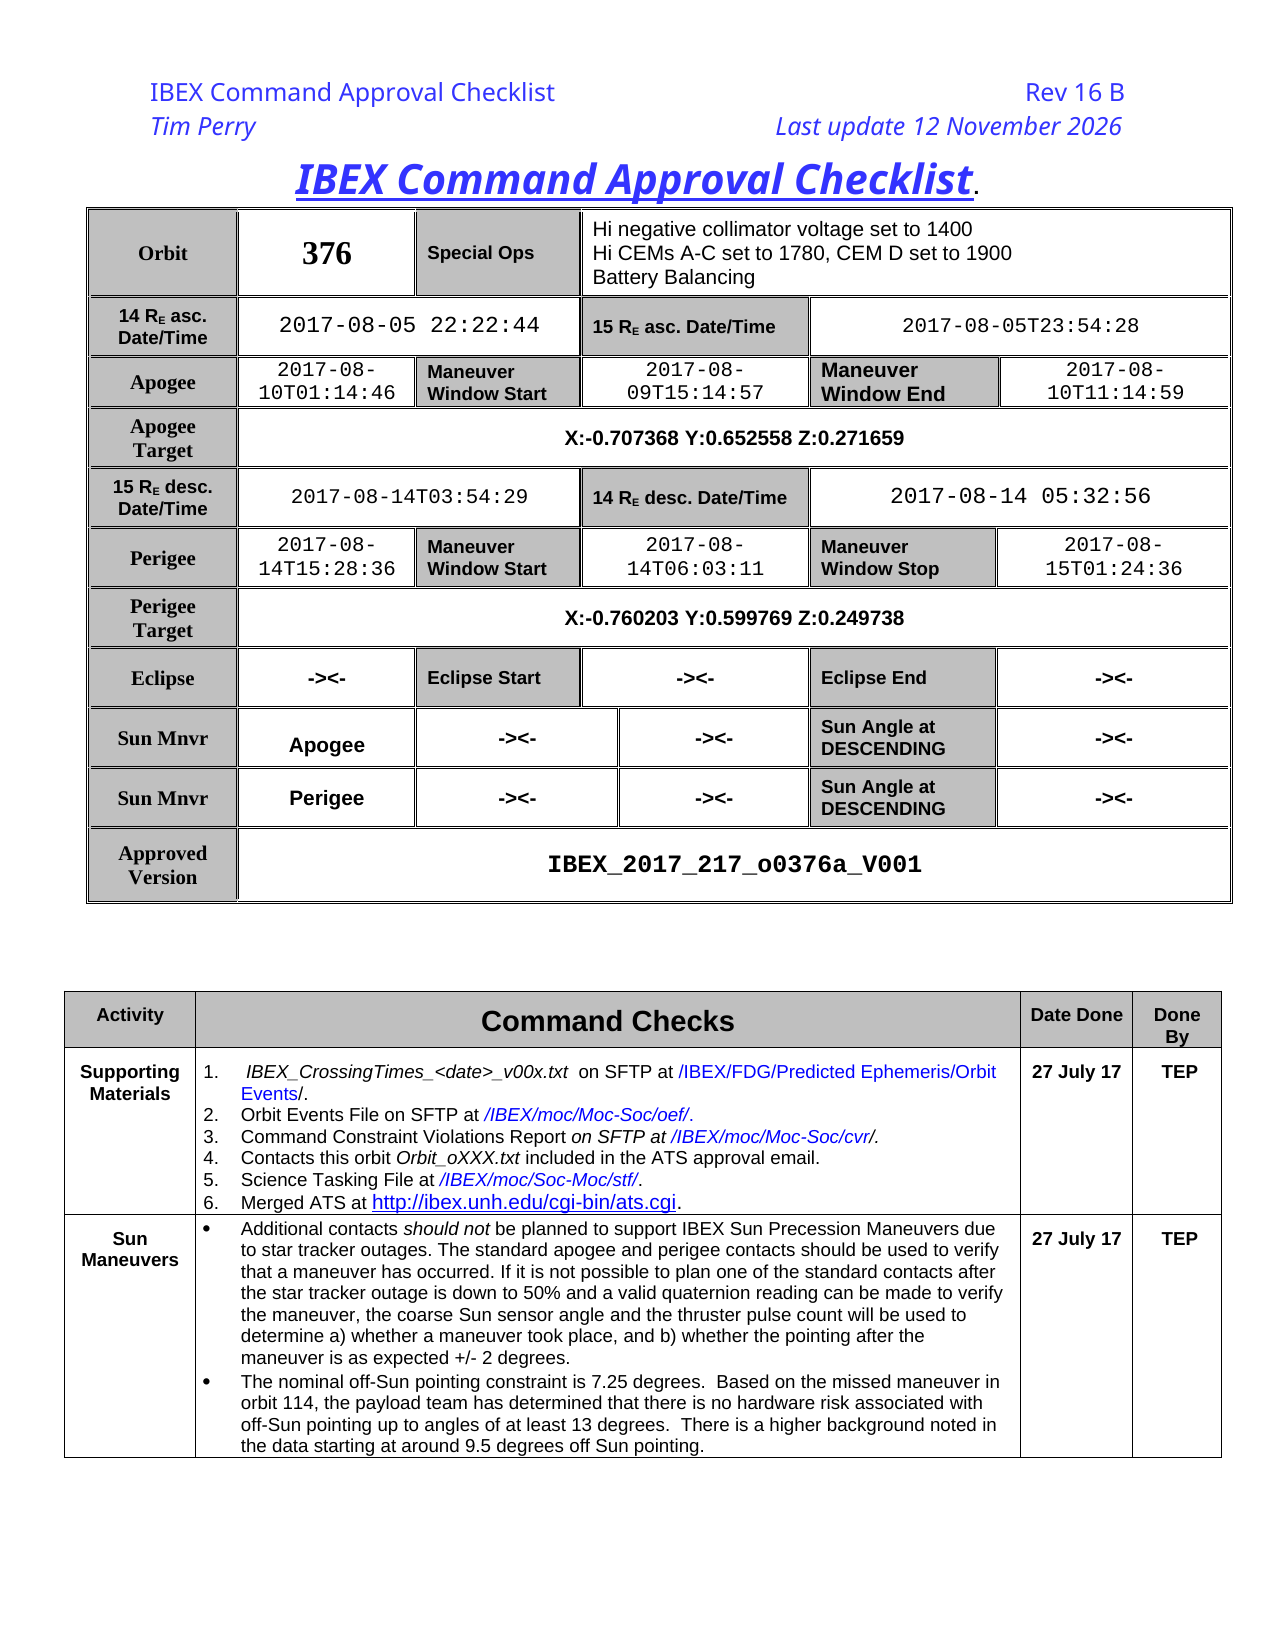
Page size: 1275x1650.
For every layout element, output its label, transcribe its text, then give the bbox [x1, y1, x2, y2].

table_cell TEP [1133, 1048, 1221, 1214]
text IBEX Command Approval Checklist. [150, 150, 1125, 207]
table_cell TEP [1133, 1215, 1221, 1457]
table_cell 2017-08-14 05:32:56 [810, 466, 1231, 526]
table_cell Sun Mnvr [88, 766, 238, 826]
table_cell Perigee [88, 526, 238, 586]
table_cell IBEX_CrossingTimes_<date>_v00x.txt on SFTP at /IBEX/FDG/Predicted Ephemeris/Orbit Events/. Orbit Events File on SFTP at /IBEX/moc/Moc-Soc/oef/. Command Constraint Violations Report on SFTP at /IBEX/moc/Moc-Soc/cvr/. Contacts this orbit Orbit_oXXX.txt included in the ATS approval email. Science Tasking File at /IBEX/moc/Soc-Moc/stf/. Merged ATS at http://ibex.unh.edu/cgi-bin/ats.cgi. [196, 1048, 1020, 1214]
table_cell Maneuver Window End [811, 358, 998, 406]
table_cell X:-0.760203 Y:0.599769 Z:0.249738 [238, 586, 1231, 646]
table_cell Eclipse End [811, 649, 995, 706]
table_cell X:-0.707368 Y:0.652558 Z:0.271659 [238, 406, 1231, 466]
table_cell 2017-08-10T01:14:46 [239, 358, 414, 406]
table_cell 2017-08-15T01:24:36 [996, 526, 1231, 586]
table_cell Sun Mnvr [88, 706, 238, 766]
table_cell 14 RE desc. Date/Time [583, 469, 808, 526]
table_cell -><- [417, 769, 617, 826]
table_header Hi negative collimator voltage set to 1400 Hi CEMs A-C set to 1780, CEM D set to 1900 Battery Balancing [581, 210, 1230, 295]
table_cell -><- [583, 649, 808, 706]
table_cell Maneuver Window Start [417, 358, 579, 406]
table_header Command Checks [196, 992, 1020, 1047]
table_header Special Ops [416, 210, 581, 295]
table_cell Approved Version [88, 826, 238, 901]
table_cell 2017-08-05T23:54:28 [810, 295, 1231, 355]
table_cell 27 July 17 [1021, 1048, 1132, 1214]
table_header Date Done [1021, 992, 1132, 1047]
table_header Activity [65, 992, 195, 1047]
table_cell Perigee [239, 769, 414, 826]
table_cell Sun Maneuvers [65, 1215, 195, 1457]
table_cell -><- [620, 769, 808, 826]
table_header 376 [238, 208, 416, 295]
table_cell 2017-08-14T06:03:11 [583, 529, 808, 586]
table_cell 15 RE desc. Date/Time [88, 466, 238, 526]
table_cell 2017-08-05 22:22:44 [239, 298, 579, 355]
table_cell Maneuver Window Stop [811, 529, 995, 586]
table_cell Apogee [88, 355, 238, 406]
table_cell 14 RE asc. Date/Time [88, 295, 238, 355]
table_cell -><- [996, 706, 1231, 766]
table_cell 2017-08-14T15:28:36 [239, 529, 414, 586]
table_cell Eclipse [88, 646, 238, 706]
table_cell Apogee Target [88, 406, 238, 466]
table_cell Supporting Materials [65, 1048, 195, 1214]
table_cell 2017-08-09T15:14:57 [583, 358, 808, 406]
table_cell Apogee [239, 709, 414, 766]
table_cell Additional contacts should not be planned to support IBEX Sun Precession Maneuvers due to star tracker outages. The standard apogee and perigee contacts should be used to verify that a maneuver has occurred. If it is not possible to plan one of the standard contacts after the star tracker outage is down to 50% and a valid quaternion reading can be made to verify the maneuver, the coarse Sun sensor angle and the thruster pulse count will be used to determine a) whether a maneuver took place, and b) whether the pointing after the maneuver is as expected +/- 2 degrees. The nominal off-Sun pointing constraint is 7.25 degrees. Based on the missed maneuver in orbit 114, the payload team has determined that there is no hardware risk associated with off-Sun pointing up to angles of at least 13 degrees. There is a higher background noted in the data starting at around 9.5 degrees off Sun pointing. [196, 1215, 1020, 1457]
table_cell IBEX_2017_217_o0376a_V001 [238, 826, 1231, 901]
table_cell 2017-08-10T11:14:59 [1000, 355, 1231, 406]
table_cell Sun Angle at DESCENDING [811, 709, 995, 766]
table_cell 15 RE asc. Date/Time [583, 298, 808, 355]
table_cell Eclipse Start [417, 649, 579, 706]
table_header Orbit [89, 208, 238, 295]
table_cell -><- [996, 646, 1231, 706]
table_cell -><- [239, 649, 414, 706]
table_header Done By [1133, 992, 1221, 1047]
table_cell -><- [417, 709, 617, 766]
table_cell 27 July 17 [1021, 1215, 1132, 1457]
table_cell 2017-08-14T03:54:29 [239, 469, 579, 526]
table_cell -><- [996, 766, 1231, 826]
table_cell Maneuver Window Start [417, 529, 579, 586]
table_cell Perigee Target [88, 586, 238, 646]
table_cell Sun Angle at DESCENDING [811, 769, 995, 826]
table_cell -><- [620, 709, 808, 766]
